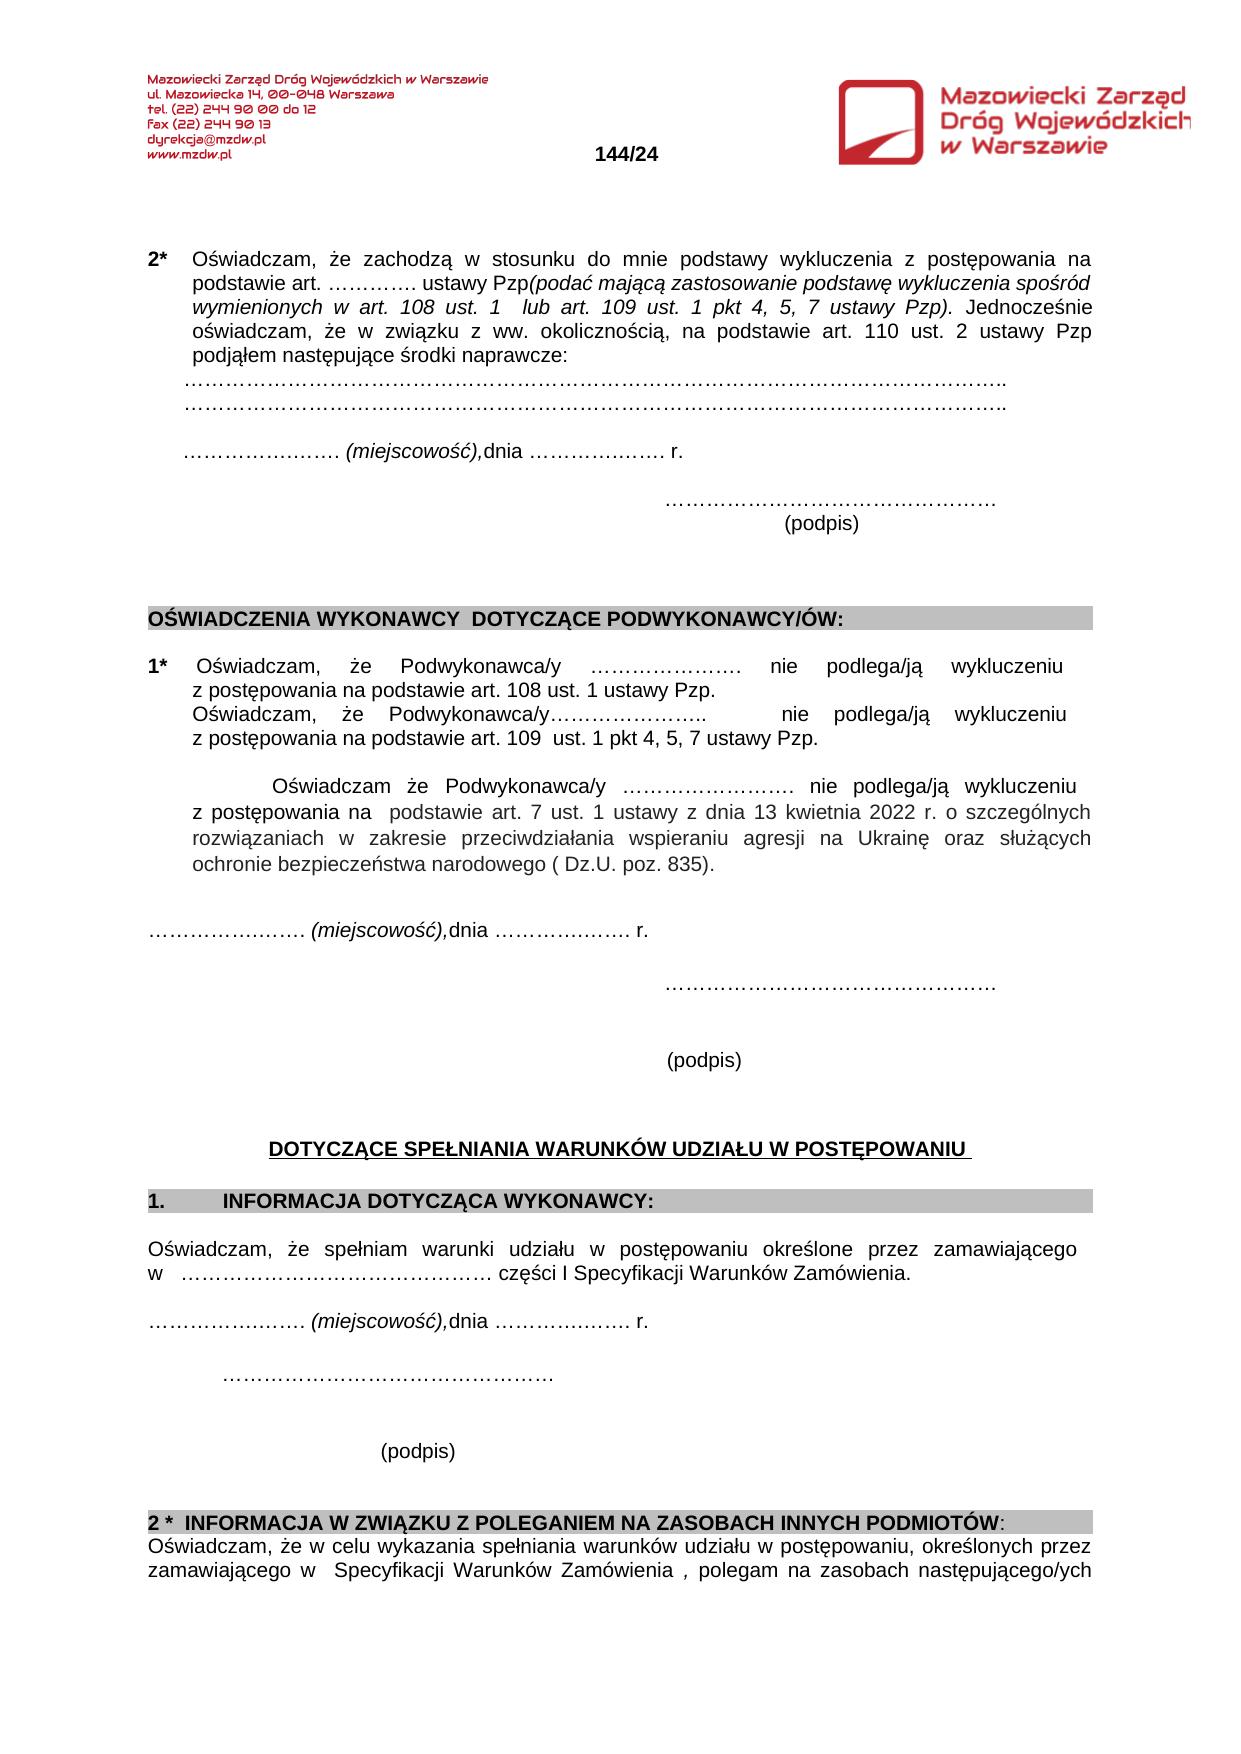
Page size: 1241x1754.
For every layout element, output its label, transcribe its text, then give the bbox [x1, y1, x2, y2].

text ……………………………………………………………………………………………………….. [177, 391, 1093, 415]
text DOTYCZĄCE SPEŁNIANIA WARUNKÓW UDZIAŁU W POSTĘPOWANIU [148, 1137, 1093, 1189]
text (podpis) [605, 511, 1093, 558]
text (podpis) [185, 1386, 1093, 1462]
text Oświadczam, że spełniam warunki udziału w postępowaniu określone przez zamawiającego w ……………………………………… części I Specyfikacji Warunków Zamówienia. [148, 1237, 1093, 1285]
text ……………………………………………………………………………………………………….. [177, 367, 1093, 391]
picture [147, 73, 489, 162]
list INFORMACJA DOTYCZĄCA WYKONAWCY: [148, 1189, 1093, 1213]
text Oświadczam że Podwykonawca/y ……………………. nie podlega/ją wykluczeniu z postępowania na podstawie art. 7 ust. 1 ustawy z dnia 13 kwietnia 2022 r. o szczególnych rozwiązaniach w zakresie przeciwdziałania wspieraniu agresji na Ukrainę oraz służących ochronie bezpieczeństwa narodowego ( Dz.U. poz. 835). [133, 774, 1093, 876]
text ………………………………………… [605, 487, 1093, 511]
text …………….……. (miejscowość),dnia ………….……. r. [148, 439, 1093, 463]
text 1* Oświadczam, że Podwykonawca/y …………………. nie podlega/ją wykluczeniu z postępowania na podstawie art. 108 ust. 1 ustawy Pzp. [148, 654, 1093, 702]
text …………….……. (miejscowość),dnia ………….……. r. [148, 918, 1093, 942]
text …………….……. (miejscowość),dnia ………….……. r. [148, 1309, 1093, 1333]
text 2* Oświadczam, że zachodzą w stosunku do mnie podstawy wykluczenia z postępowania na podstawie art. …………. ustawy Pzp(podać mającą zastosowanie podstawę wykluczenia spośród wymienionych w art. 108 ust. 1 lub art. 109 ust. 1 pkt 4, 5, 7 ustawy Pzp). Jednocześnie oświadczam, że w związku z ww. okolicznością, na podstawie art. 110 ust. 2 ustawy Pzp podjąłem następujące środki naprawcze: [148, 247, 1093, 367]
text ………………………………………… [148, 971, 1093, 995]
text (podpis) [148, 995, 1093, 1071]
text 2 * INFORMACJA W ZWIĄZKU Z POLEGANIEM NA ZASOBACH INNYCH PODMIOTÓW: [148, 1510, 1093, 1534]
text OŚWIADCZENIA WYKONAWCY DOTYCZĄCE PODWYKONAWCY/ÓW: [148, 606, 1093, 630]
picture [837, 79, 1191, 164]
text ………………………………………… [148, 1333, 1093, 1386]
text Oświadczam, że Podwykonawca/y………………….. nie podlega/ją wykluczeniu z postępowania na podstawie art. 109 ust. 1 pkt 4, 5, 7 ustawy Pzp. [192, 702, 1093, 750]
